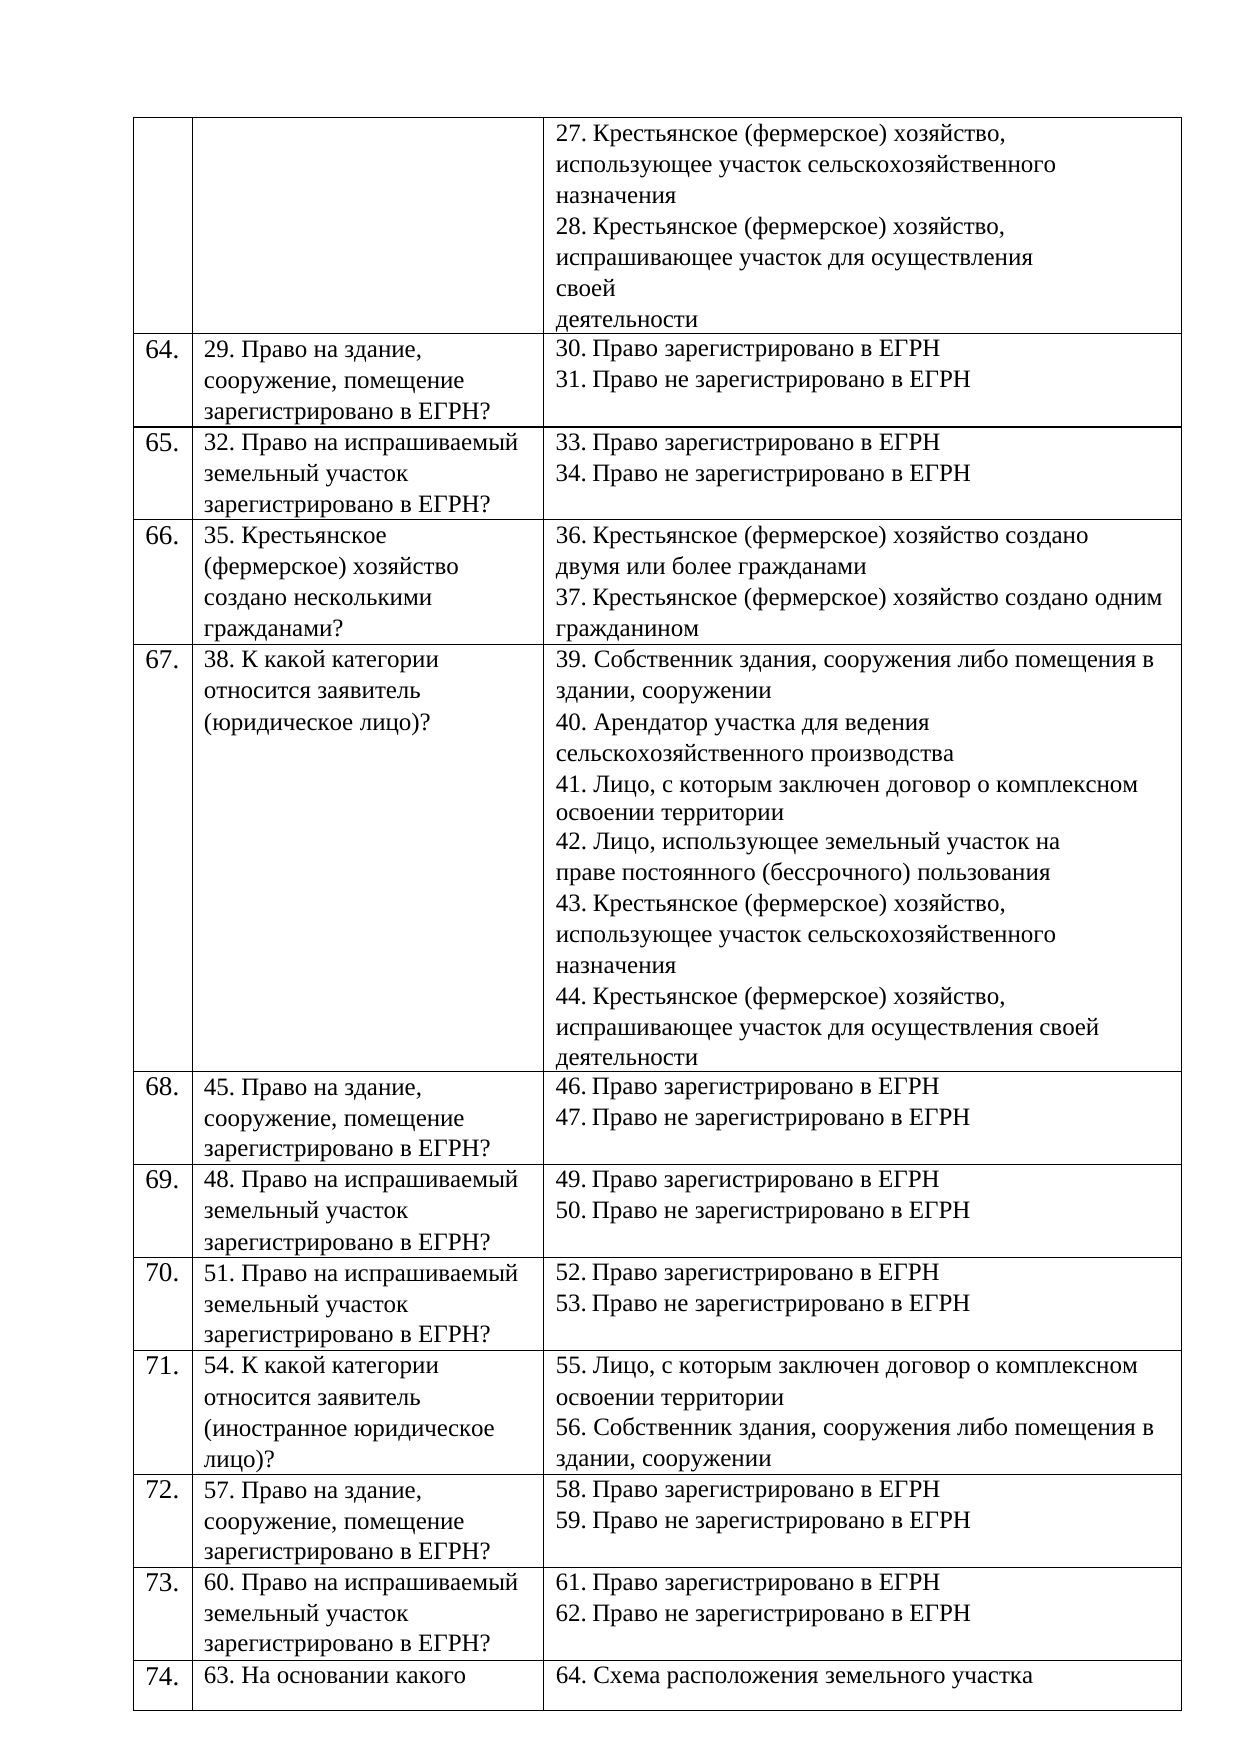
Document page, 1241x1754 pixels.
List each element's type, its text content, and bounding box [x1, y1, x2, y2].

table_cell Лицо, с которым заключен договор о комплексном освоении территории Собственник здания, сооружения либо помещения в здании, сооружении [544, 1351, 1181, 1474]
table_cell Право зарегистрировано в ЕГРН Право не зарегистрировано в ЕГРН [544, 334, 1181, 426]
table_cell 69. [134, 1165, 192, 1257]
table_cell 68. [134, 1072, 192, 1163]
table_cell 32. Право на испрашиваемый земельный участок зарегистрировано в ЕГРН? [193, 428, 543, 519]
table_cell 67. [134, 645, 192, 1071]
table_cell 60. Право на испрашиваемый земельный участок зарегистрировано в ЕГРН? [193, 1568, 543, 1660]
table_cell Крестьянское (фермерское) хозяйство создано двумя или более гражданами Крестьянское (фермерское) хозяйство создано одним гражданином [544, 520, 1181, 643]
table_cell 66. [134, 520, 192, 643]
table_header [134, 118, 192, 333]
table_cell 45. Право на здание, сооружение, помещение зарегистрировано в ЕГРН? [193, 1072, 543, 1163]
table_cell Право зарегистрировано в ЕГРН Право не зарегистрировано в ЕГРН [544, 1568, 1181, 1660]
table_header [193, 118, 543, 333]
table_cell 35. Крестьянское (фермерское) хозяйство создано несколькими гражданами? [193, 520, 543, 643]
table_cell 38. К какой категории относится заявитель (юридическое лицо)? [193, 645, 543, 1071]
table_cell 63. На основании какого [193, 1661, 543, 1710]
table_cell 48. Право на испрашиваемый земельный участок зарегистрировано в ЕГРН? [193, 1165, 543, 1257]
table_cell Право зарегистрировано в ЕГРН Право не зарегистрировано в ЕГРН [544, 1258, 1181, 1349]
table_cell Собственник здания, сооружения либо помещения в здании, сооружении Арендатор участка для ведения сельскохозяйственного производства Лицо, с которым заключен договор о комплексном освоении территории Лицо, использующее земельный участок на праве постоянного (бессрочного) пользования Крестьянское (фермерское) хозяйство, использующее участок сельскохозяйственного назначения Крестьянское (фермерское) хозяйство, испрашивающее участок для осуществления своей деятельности [544, 645, 1181, 1071]
table_cell 70. [134, 1258, 192, 1349]
table_cell Право зарегистрировано в ЕГРН Право не зарегистрировано в ЕГРН [544, 1165, 1181, 1257]
table_cell Право зарегистрировано в ЕГРН Право не зарегистрировано в ЕГРН [544, 1475, 1181, 1567]
table_cell Право зарегистрировано в ЕГРН Право не зарегистрировано в ЕГРН [544, 1072, 1181, 1163]
table_cell 65. [134, 428, 192, 519]
table_header Крестьянское (фермерское) хозяйство, использующее участок сельскохозяйственного назначения Крестьянское (фермерское) хозяйство, испрашивающее участок для осуществления своей деятельности [544, 118, 1181, 333]
table_cell 72. [134, 1475, 192, 1567]
table_cell 64. Схема расположения земельного участка [544, 1661, 1181, 1710]
table_cell 74. [134, 1661, 192, 1710]
table_cell 29. Право на здание, сооружение, помещение зарегистрировано в ЕГРН? [193, 334, 543, 426]
table_cell 54. К какой категории относится заявитель (иностранное юридическое лицо)? [193, 1351, 543, 1474]
table_cell 64. [134, 334, 192, 426]
table_cell 57. Право на здание, сооружение, помещение зарегистрировано в ЕГРН? [193, 1475, 543, 1567]
table_cell Право зарегистрировано в ЕГРН Право не зарегистрировано в ЕГРН [544, 428, 1181, 519]
table_cell 51. Право на испрашиваемый земельный участок зарегистрировано в ЕГРН? [193, 1258, 543, 1349]
table_cell 73. [134, 1568, 192, 1660]
table_cell 71. [134, 1351, 192, 1474]
